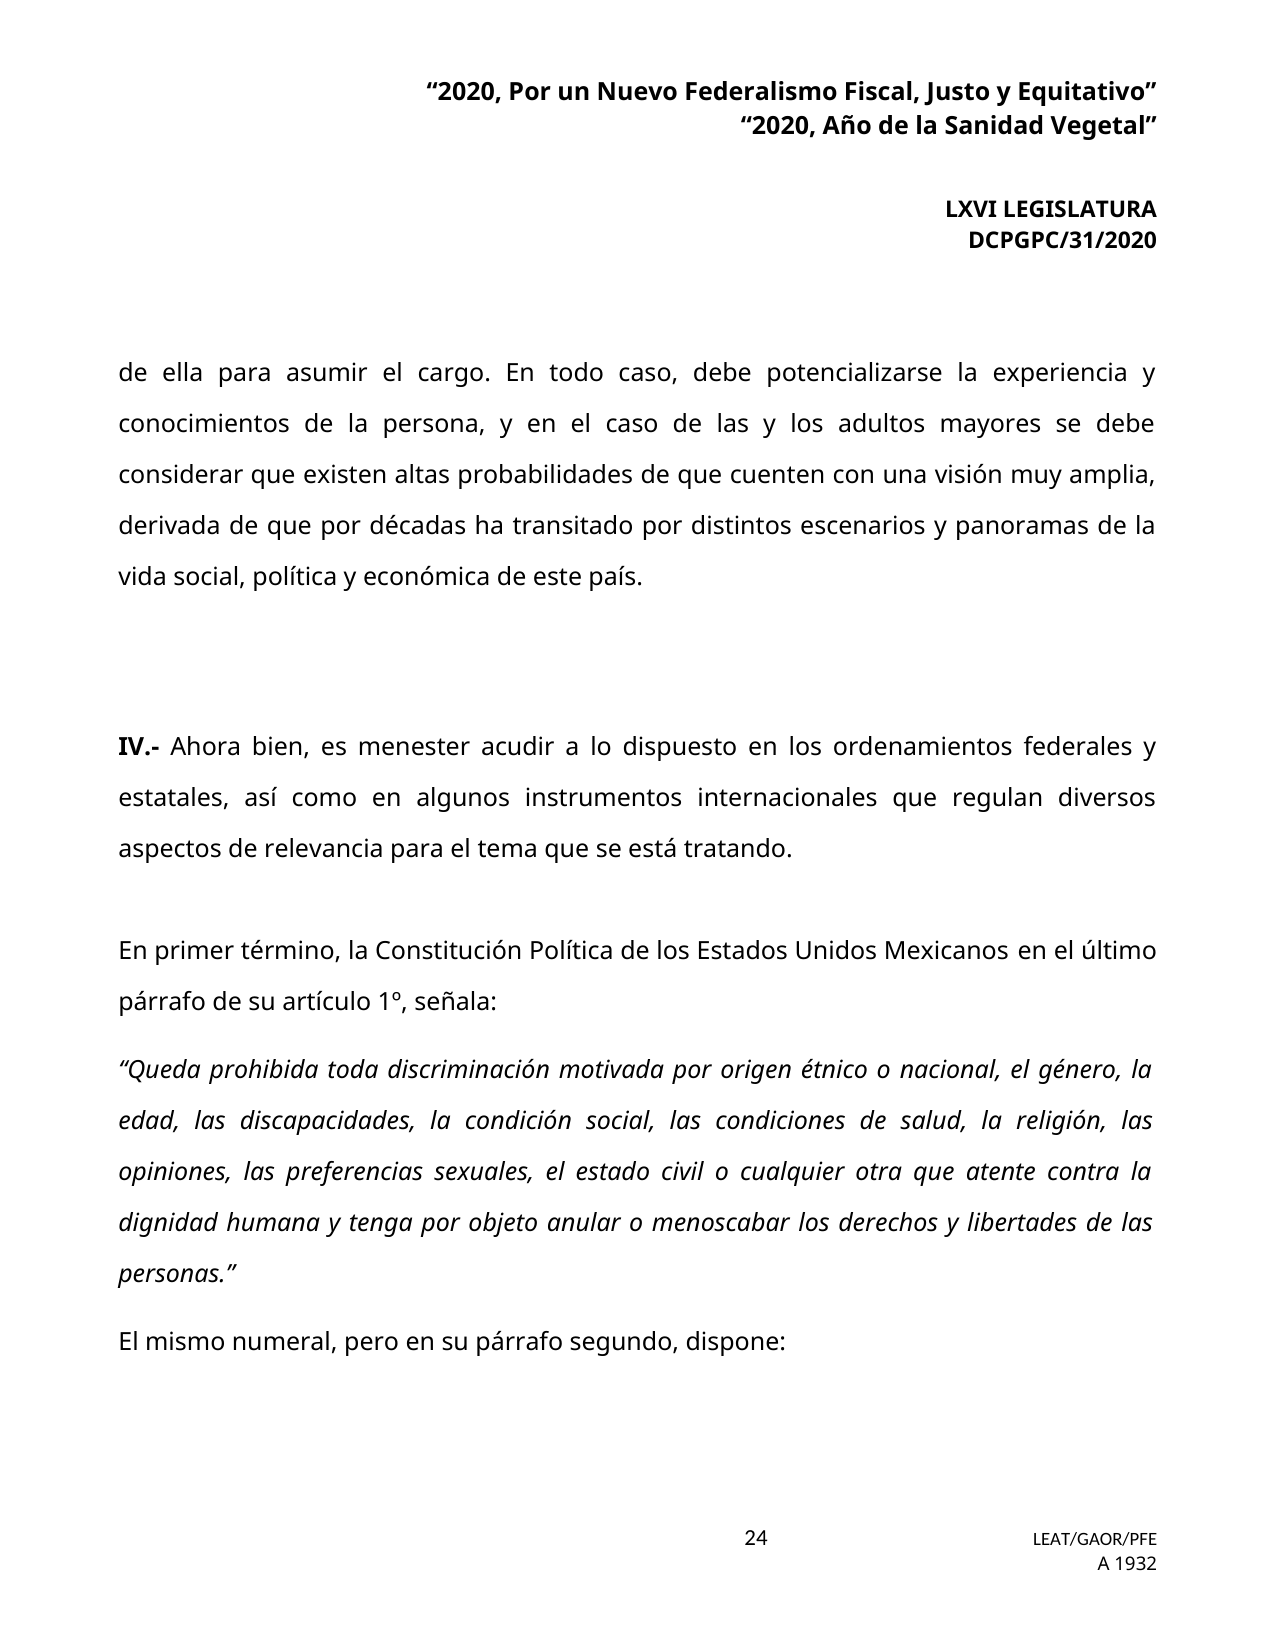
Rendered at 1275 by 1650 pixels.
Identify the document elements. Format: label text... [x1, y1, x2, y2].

text En primer término, la Constitución Política de los Estados Unidos Mexicanos en el último párrafo de su artículo 1º, señala: [118, 932, 1157, 1018]
text “Queda prohibida toda discriminación motivada por origen étnico o nacional, el género, la edad, las discapacidades, la condición social, las condiciones de salud, la religión, las opiniones, las preferencias sexuales, el estado civil o cualquier otra que atente contra la dignidad humana y tenga por objeto anular o menoscabar los derechos y libertades de las personas.” [118, 1051, 1157, 1289]
text IV.- Ahora bien, es menester acudir a lo dispuesto en los ordenamientos federales y estatales, así como en algunos instrumentos internacionales que regulan diversos aspectos de relevancia para el tema que se está tratando. [118, 728, 1157, 864]
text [118, 354, 1157, 593]
text El mismo numeral, pero en su párrafo segundo, dispone: [118, 1323, 1157, 1357]
